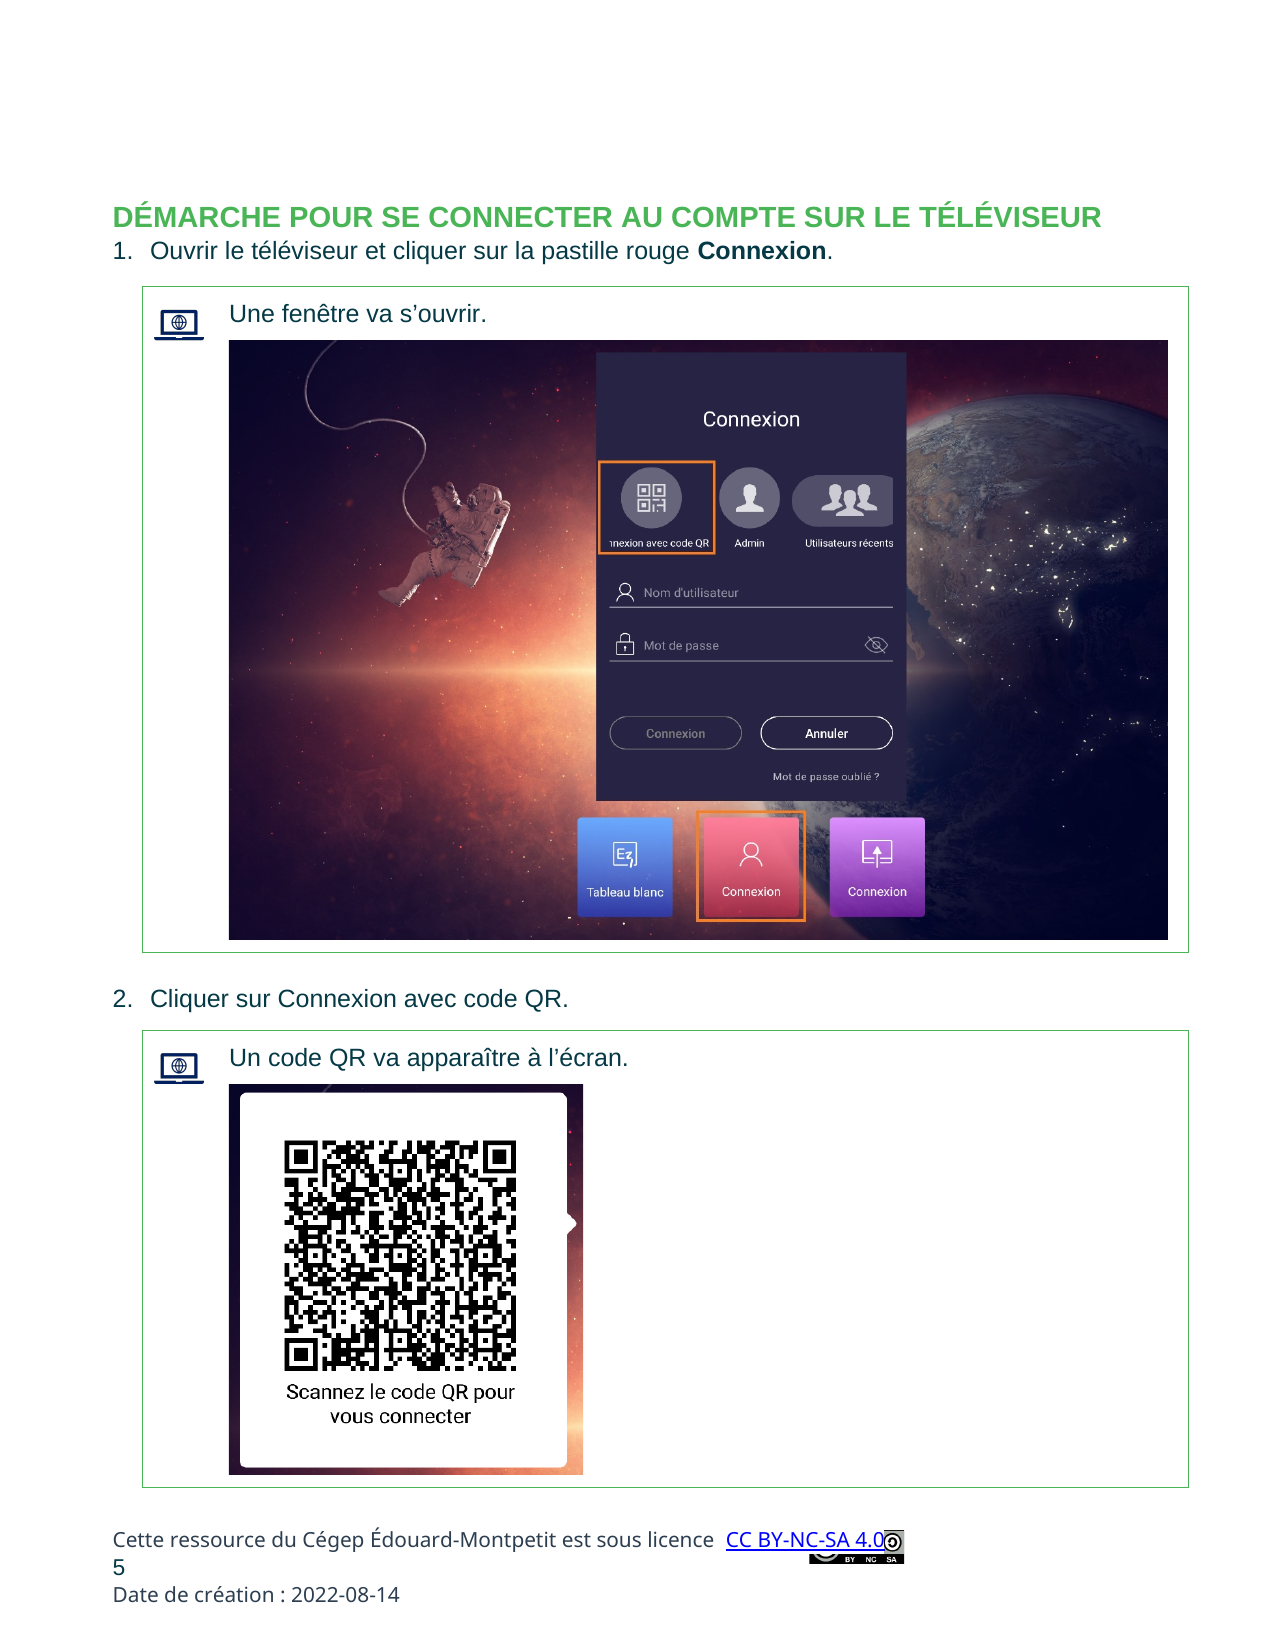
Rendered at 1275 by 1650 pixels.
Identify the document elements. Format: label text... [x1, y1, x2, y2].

table_header [143, 1031, 218, 1487]
picture [809, 1530, 905, 1564]
picture [153, 1043, 205, 1095]
table_header Une fenêtre va s’ouvrir. [218, 287, 1188, 952]
subtitle Cliquer sur Connexion avec code QR. [112, 984, 1162, 1013]
table_header Un code QR va apparaître à l’écran. [218, 1031, 1188, 1487]
picture [228, 340, 1168, 940]
picture [153, 299, 205, 351]
picture [228, 1084, 584, 1475]
table_header [143, 287, 218, 952]
subtitle Ouvrir le téléviseur et cliquer sur la pastille rouge Connexion. [112, 236, 1162, 265]
subtitle Démarche pour se connecter au compte sur le téléviseur [112, 200, 1162, 233]
